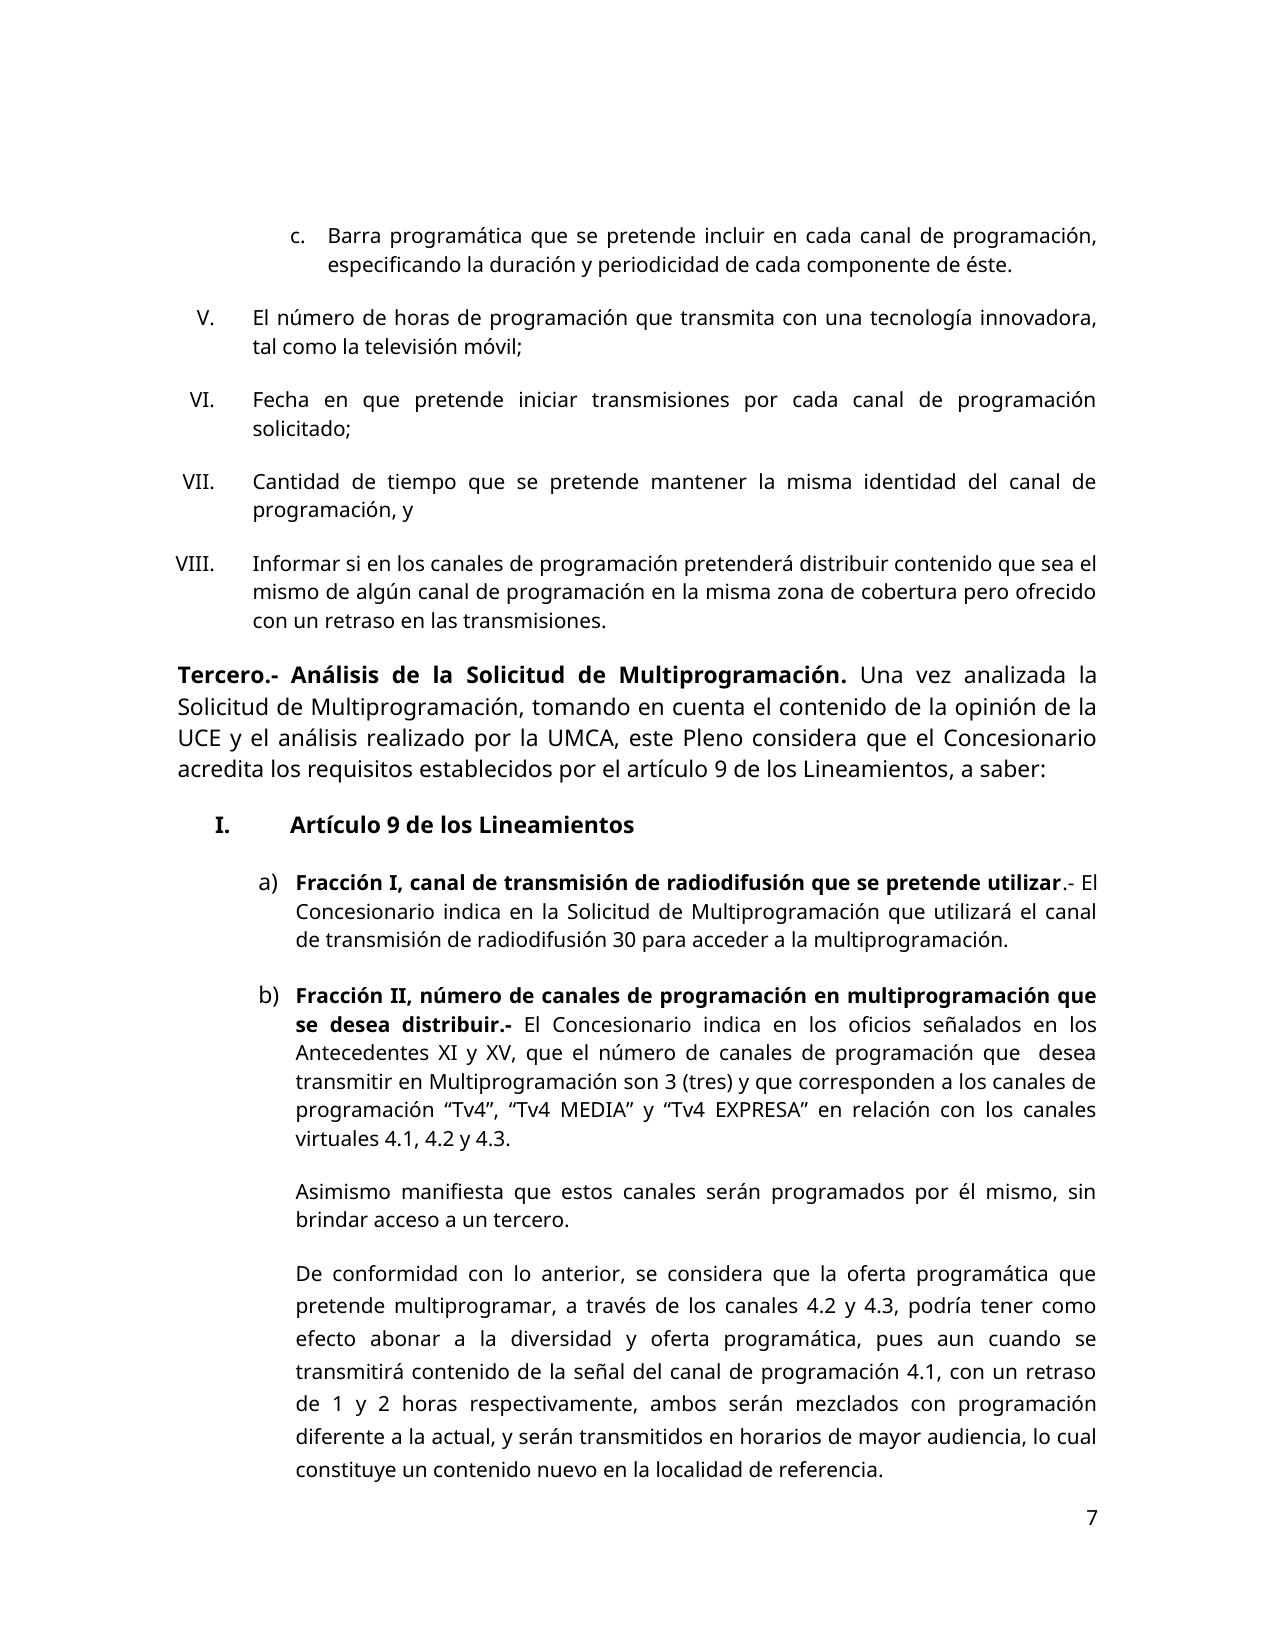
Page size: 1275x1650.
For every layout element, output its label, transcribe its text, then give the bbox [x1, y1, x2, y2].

text De conformidad con lo anterior, se considera que la oferta programática que pretende multiprogramar, a través de los canales 4.2 y 4.3, podría tener como efecto abonar a la diversidad y oferta programática, pues aun cuando se transmitirá contenido de la señal del canal de programación 4.1, con un retraso de 1 y 2 horas respectivamente, ambos serán mezclados con programación diferente a la actual, y serán transmitidos en horarios de mayor audiencia, lo cual constituye un contenido nuevo en la localidad de referencia. [295, 1259, 1098, 1483]
list Cantidad de tiempo que se pretende mantener la misma identidad del canal de programación, y [215, 467, 1098, 524]
list Fracción I, canal de transmisión de radiodifusión que se pretende utilizar.- El Concesionario indica en la Solicitud de Multiprogramación que utilizará el canal de transmisión de radiodifusión 30 para acceder a la multiprogramación. [258, 866, 1098, 954]
list Barra programática que se pretende incluir en cada canal de programación, especificando la duración y periodicidad de cada componente de éste. [290, 222, 1098, 278]
list Artículo 9 de los Lineamientos [215, 809, 1098, 841]
list El número de horas de programación que transmita con una tecnología innovadora, tal como la televisión móvil; [215, 303, 1098, 360]
list Informar si en los canales de programación pretenderá distribuir contenido que sea el mismo de algún canal de programación en la misma zona de cobertura pero ofrecido con un retraso en las transmisiones. [215, 549, 1098, 634]
list Fecha en que pretende iniciar transmisiones por cada canal de programación solicitado; [215, 385, 1098, 442]
list Asimismo manifiesta que estos canales serán programados por él mismo, sin brindar acceso a un tercero. [295, 1177, 1098, 1234]
list Fracción II, número de canales de programación en multiprogramación que se desea distribuir.- El Concesionario indica en los oficios señalados en los Antecedentes XI y XV, que el número de canales de programación que desea transmitir en Multiprogramación son 3 (tres) y que corresponden a los canales de programación “Tv4”, “Tv4 MEDIA” y “Tv4 EXPRESA” en relación con los canales virtuales 4.1, 4.2 y 4.3. [258, 979, 1098, 1152]
text Tercero.- Análisis de la Solicitud de Multiprogramación. Una vez analizada la Solicitud de Multiprogramación, tomando en cuenta el contenido de la opinión de la UCE y el análisis realizado por la UMCA, este Pleno considera que el Concesionario acredita los requisitos establecidos por el artículo 9 de los Lineamientos, a saber: [177, 659, 1098, 784]
